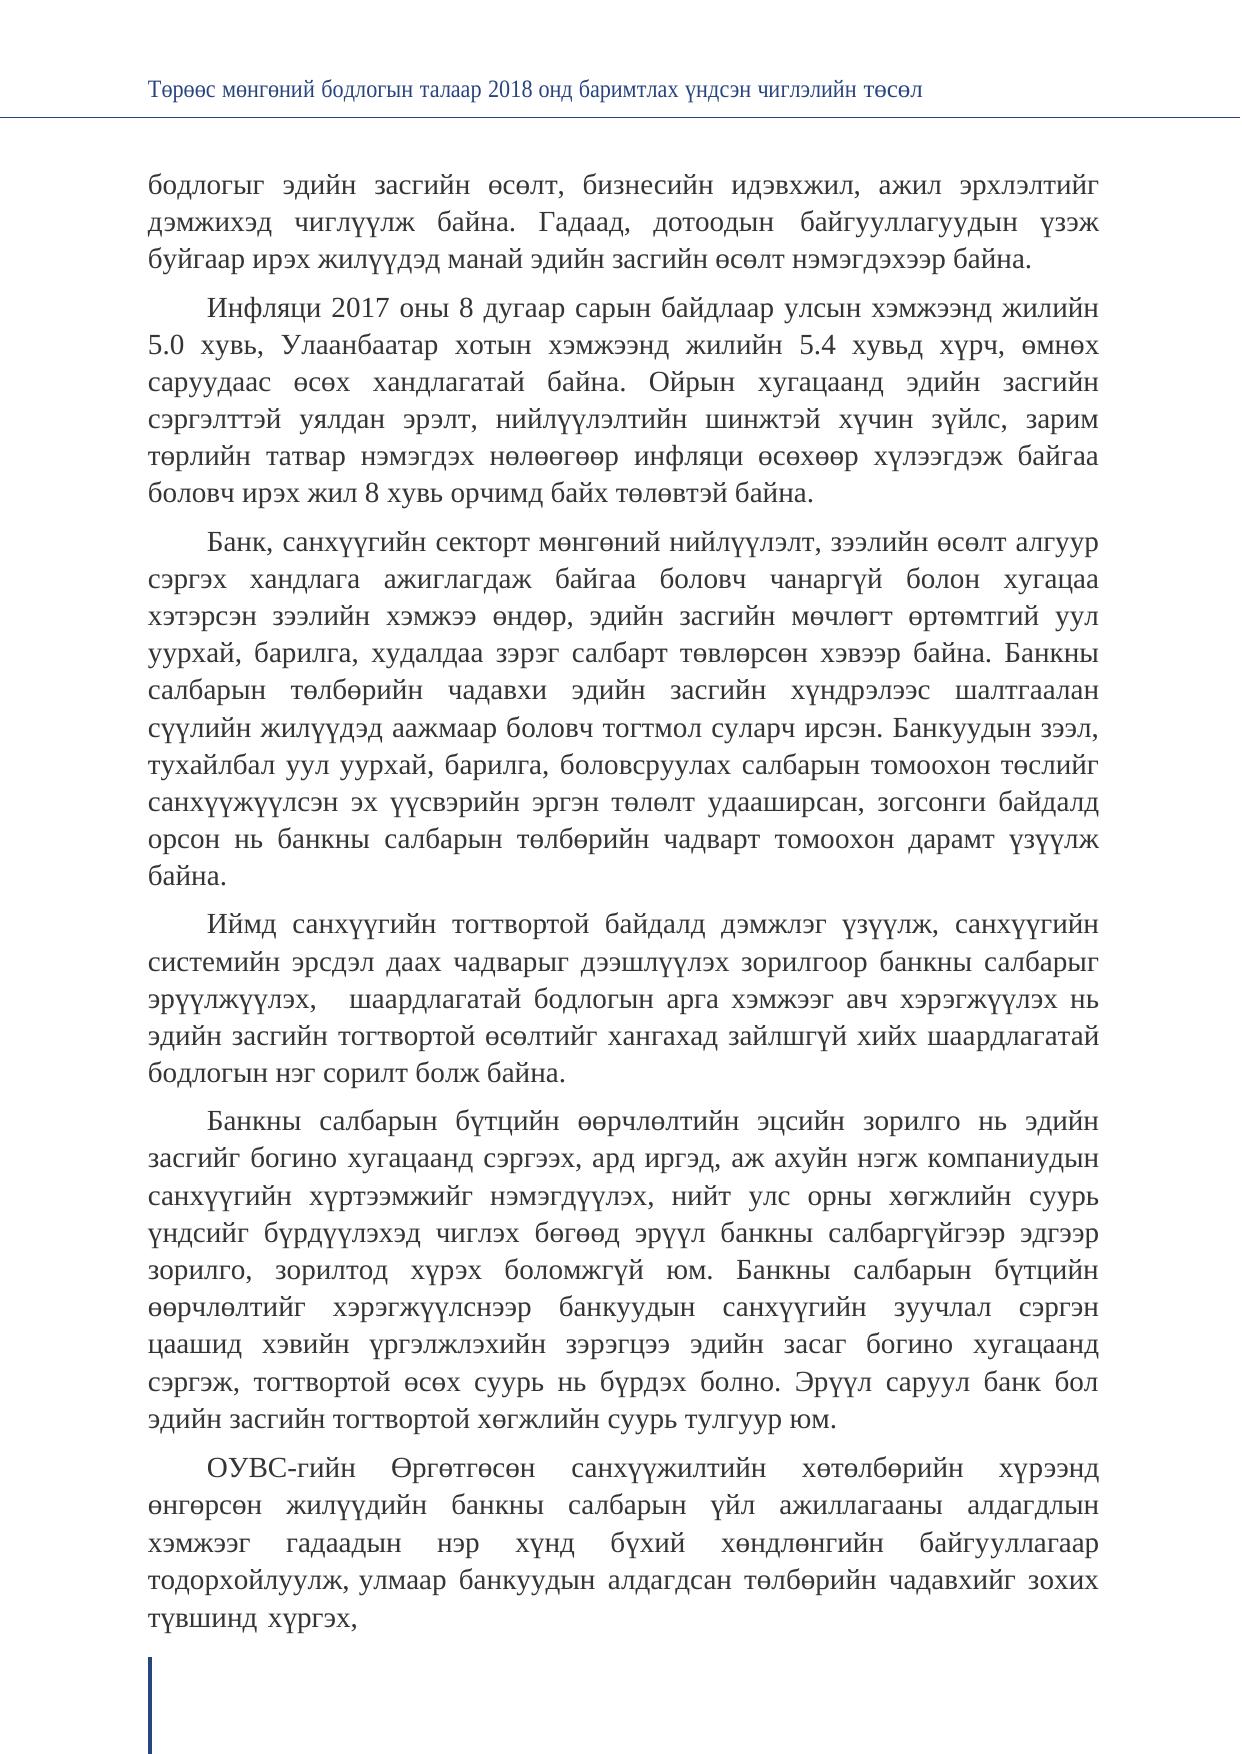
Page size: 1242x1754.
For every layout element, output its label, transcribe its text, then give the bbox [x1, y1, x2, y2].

text Иймд санхүүгийн тогтвортой байдалд дэмжлэг үзүүлж, санхүүгийн системийн эрсдэл даах чадварыг дээшлүүлэх зорилгоор банкны салбарыг эрүүлжүүлэх, шаардлагатай бодлогын арга хэмжээг авч хэрэгжүүлэх нь эдийн засгийн тогтвортой өсөлтийг хангахад зайлшгүй хийх шаардлагатай бодлогын нэг сорилт болж байна. [148, 907, 1099, 1089]
text Инфляци 2017 оны 8 дугаар сарын байдлаар улсын хэмжээнд жилийн 5.0 хувь, Улаанбаатар хотын хэмжээнд жилийн 5.4 хувьд хүрч, өмнөх саруудаас өсөх хандлагатай байна. Ойрын хугацаанд эдийн засгийн сэргэлттэй уялдан эрэлт, нийлүүлэлтийн шинжтэй хүчин зүйлс, зарим төрлийн татвар нэмэгдэх нөлөөгөөр инфляци өсөхөөр хүлээгдэж байгаа боловч ирэх жил 8 хувь орчимд байх төлөвтэй байна. [148, 290, 1099, 509]
text Банк, санхүүгийн секторт мөнгөний нийлүүлэлт, зээлийн өсөлт алгуур сэргэх хандлага ажиглагдаж байгаа боловч чанаргүй болон хугацаа хэтэрсэн зээлийн хэмжээ өндөр, эдийн засгийн мөчлөгт өртөмтгий уул уурхай, барилга, худалдаа зэрэг салбарт төвлөрсөн хэвээр байна. Банкны салбарын төлбөрийн чадавхи эдийн засгийн хүндрэлээс шалтгаалан сүүлийн жилүүдэд аажмаар боловч тогтмол суларч ирсэн. Банкуудын зээл, тухайлбал уул уурхай, барилга, боловсруулах салбарын томоохон төслийг санхүүжүүлсэн эх үүсвэрийн эргэн төлөлт удааширсан, зогсонги байдалд орсон нь банкны салбарын төлбөрийн чадварт томоохон дарамт үзүүлж байна. [148, 524, 1099, 892]
text Банкны салбарын бүтцийн өөрчлөлтийн эцсийн зорилго нь эдийн засгийг богино хугацаанд сэргээх, ард иргэд, аж ахуйн нэгж компаниудын санхүүгийн хүртээмжийг нэмэгдүүлэх, нийт улс орны хөгжлийн суурь үндсийг бүрдүүлэхэд чиглэх бөгөөд эрүүл банкны салбаргүйгээр эдгээр зорилго, зорилтод хүрэх боломжгүй юм. Банкны салбарын бүтцийн өөрчлөлтийг хэрэгжүүлснээр банкуудын санхүүгийн зуучлал сэргэн цаашид хэвийн үргэлжлэхийн зэрэгцээ эдийн засаг богино хугацаанд сэргэж, тогтвортой өсөх суурь нь бүрдэх болно. Эрүүл саруул банк бол эдийн засгийн тогтвортой хөгжлийн суурь тулгуур юм. [148, 1103, 1099, 1434]
text ОУВС-гийн Өргөтгөсөн санхүүжилтийн хөтөлбөрийн хүрээнд өнгөрсөн жилүүдийн банкны салбарын үйл ажиллагааны алдагдлын хэмжээг гадаадын нэр хүнд бүхий хөндлөнгийн байгууллагаар тодорхойлуулж, улмаар банкуудын алдагдсан төлбөрийн чадавхийг зохих түвшинд хүргэх, [148, 1447, 1099, 1635]
text бодлогыг эдийн засгийн өсөлт, бизнесийн идэвхжил, ажил эрхлэлтийг дэмжихэд чиглүүлж байна. Гадаад, дотоодын байгууллагуудын үзэж буйгаар ирэх жилүүдэд манай эдийн засгийн өсөлт нэмэгдэхээр байна. [148, 167, 1099, 275]
text Төрөөс мөнгөний бодлогын талаар 2018 онд баримтлах үндсэн чиглэлийн төсөл [148, 75, 1106, 102]
